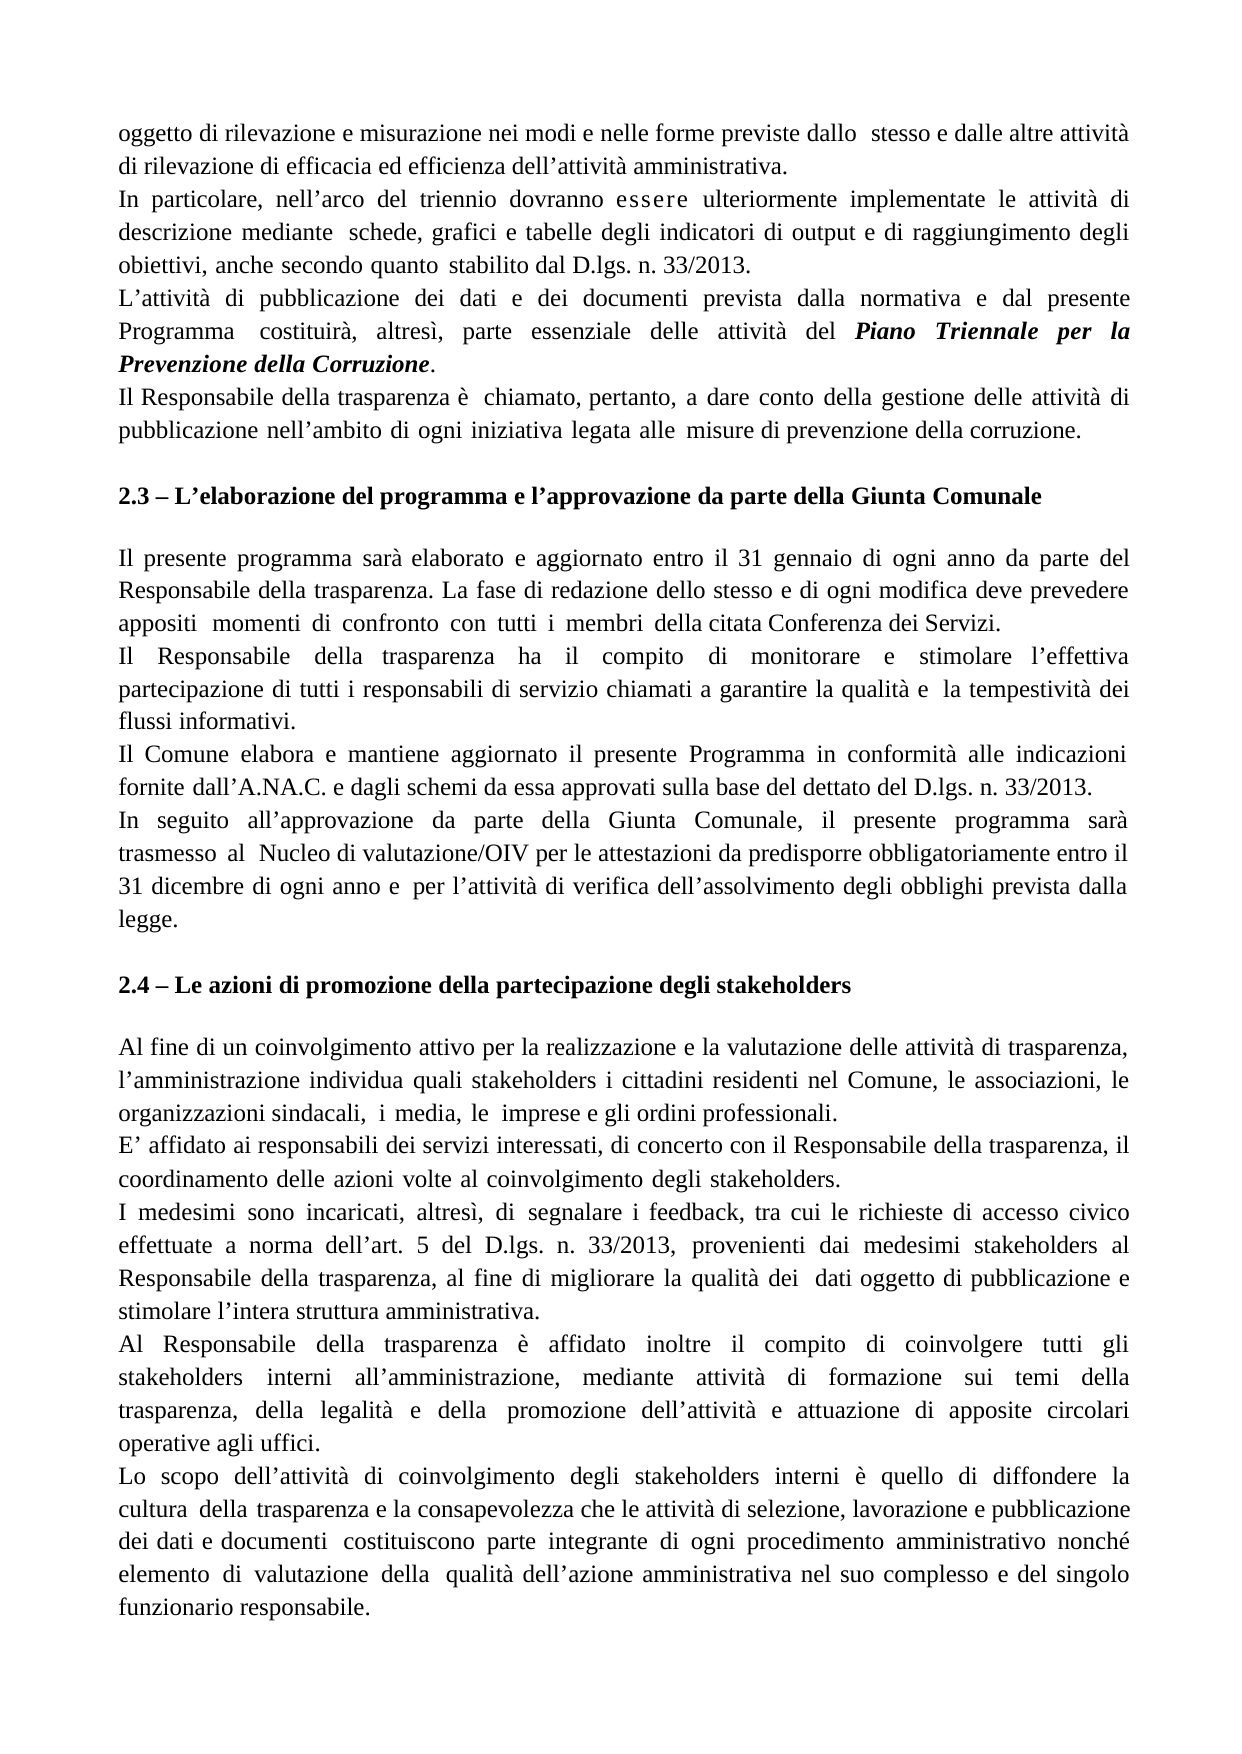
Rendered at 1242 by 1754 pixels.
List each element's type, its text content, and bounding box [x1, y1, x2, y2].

text Il Comune elabora e mantiene aggiornato il presente Programma in conformità alle indicazioni fornite dall’A.NA.C. e dagli schemi da essa approvati sulla base del dettato del D.lgs. n. 33/2013. [118, 739, 1128, 801]
text 2.4 – Le azioni di promozione della partecipazione degli stakeholders [118, 970, 1128, 999]
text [118, 118, 1130, 179]
text L’attività di pubblicazione dei dati e dei documenti prevista dalla normativa e dal presente Programma costituirà, altresì, parte essenziale delle attività del Piano Triennale per la Prevenzione della Corruzione. [118, 283, 1131, 377]
text In seguito all’approvazione da parte della Giunta Comunale, il presente programma sarà trasmesso al Nucleo di valutazione/OIV per le attestazioni da predisporre obbligatoriamente entro il 31 dicembre di ogni anno e per l’attività di verifica dell’assolvimento degli obblighi prevista dalla legge. [118, 805, 1128, 933]
text E’ affidato ai responsabili dei servizi interessati, di concerto con il Responsabile della trasparenza, il coordinamento delle azioni volte al coinvolgimento degli stakeholders. [118, 1131, 1129, 1192]
text I medesimi sono incaricati, altresì, di segnalare i feedback, tra cui le richieste di accesso civico effettuate a norma dell’art. 5 del D.lgs. n. 33/2013, provenienti dai medesimi stakeholders al Responsabile della trasparenza, al fine di migliorare la qualità dei dati oggetto di pubblicazione e stimolare l’intera struttura amministrativa. [118, 1197, 1129, 1324]
text Al Responsabile della trasparenza è affidato inoltre il compito di coinvolgere tutti gli stakeholders interni all’amministrazione, mediante attività di formazione sui temi della trasparenza, della legalità e della promozione dell’attività e attuazione di apposite circolari operative agli uffici. [118, 1329, 1129, 1457]
text 2.3 – L’elaborazione del programma e l’approvazione da parte della Giunta Comunale [118, 481, 1131, 509]
text Lo scopo dell’attività di coinvolgimento degli stakeholders interni è quello di diffondere la cultura della trasparenza e la consapevolezza che le attività di selezione, lavorazione e pubblicazione dei dati e documenti costituiscono parte integrante di ogni procedimento amministrativo nonché elemento di valutazione della qualità dell’azione amministrativa nel suo complesso e del singolo funzionario responsabile. [118, 1461, 1131, 1621]
text Il presente programma sarà elaborato e aggiornato entro il 31 gennaio di ogni anno da parte del Responsabile della trasparenza. La fase di redazione dello stesso e di ogni modifica deve prevedere appositi momenti di confronto con tutti i membri della citata Conferenza dei Servizi. [118, 543, 1130, 637]
text Il Responsabile della trasparenza è chiamato, pertanto, a dare conto della gestione delle attività di pubblicazione nell’ambito di ogni iniziativa legata alle misure di prevenzione della corruzione. [118, 382, 1131, 443]
text Al fine di un coinvolgimento attivo per la realizzazione e la valutazione delle attività di trasparenza, l’amministrazione individua quali stakeholders i cittadini residenti nel Comune, le associazioni, le organizzazioni sindacali, i media, le imprese e gli ordini professionali. [118, 1032, 1129, 1127]
text Il Responsabile della trasparenza ha il compito di monitorare e stimolare l’effettiva partecipazione di tutti i responsabili di servizio chiamati a garantire la qualità e la tempestività dei flussi informativi. [118, 641, 1130, 735]
text In particolare, nell’arco del triennio dovranno essere ulteriormente implementate le attività di descrizione mediante schede, grafici e tabelle degli indicatori di output e di raggiungimento degli obiettivi, anche secondo quanto stabilito dal D.lgs. n. 33/2013. [118, 184, 1130, 278]
